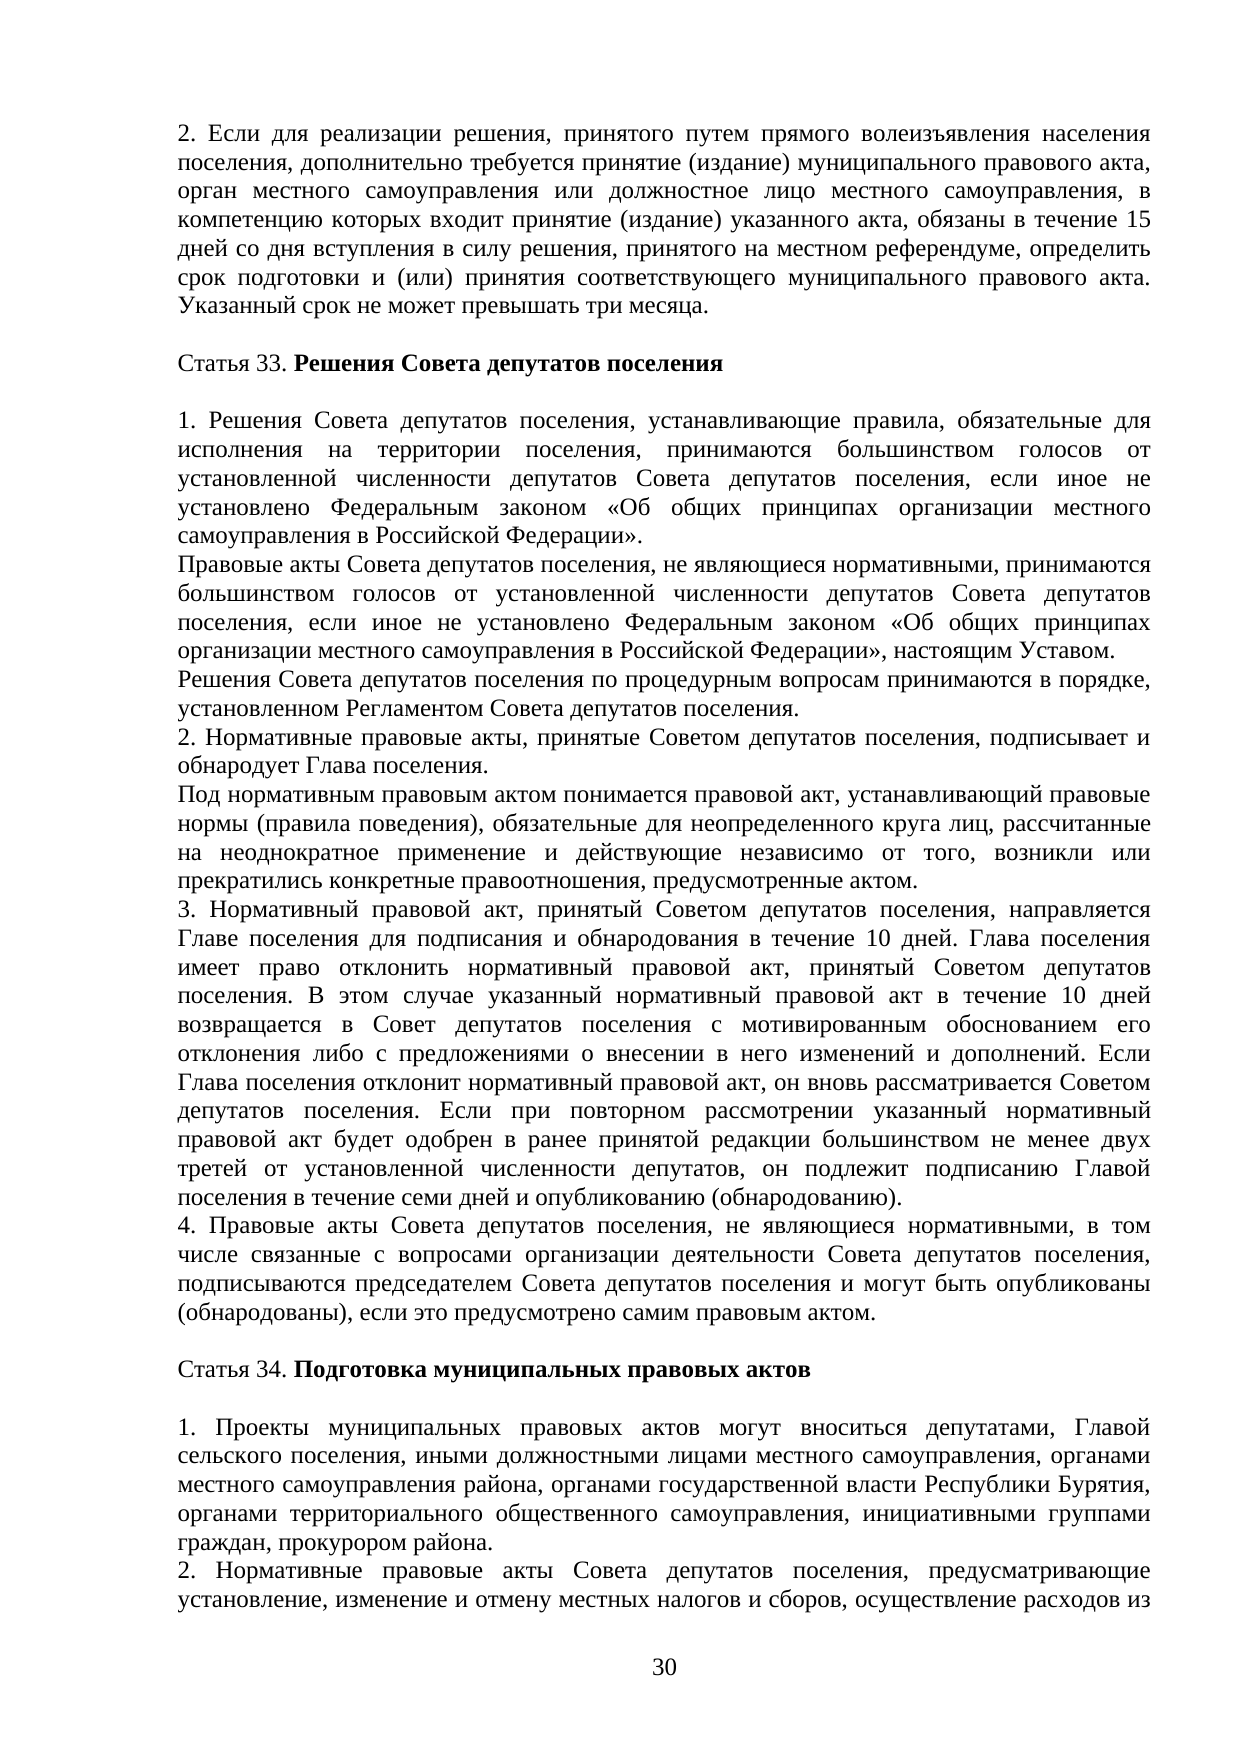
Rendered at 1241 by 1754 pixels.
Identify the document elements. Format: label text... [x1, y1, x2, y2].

text Правовые акты Совета депутатов поселения, не являющиеся нормативными, принимаются большинством голосов от установленной численности депутатов Совета депутатов поселения, если иное не установлено Федеральным законом «Об общих принципах организации местного самоуправления в Российской Федерации», настоящим Уставом. [177, 549, 1152, 664]
text Решения Совета депутатов поселения по процедурным вопросам принимаются в порядке, установленном Регламентом Совета депутатов поселения. [177, 664, 1152, 722]
text 2. Если для реализации решения, принятого путем прямого волеизъявления населения поселения, дополнительно требуется принятие (издание) муниципального правового акта, орган местного самоуправления или должностное лицо местного самоуправления, в компетенцию которых входит принятие (издание) указанного акта, обязаны в течение 15 дней со дня вступления в силу решения, принятого на местном референдуме, определить срок подготовки и (или) принятия соответствующего муниципального правового акта. Указанный срок не может превышать три месяца. [177, 118, 1152, 319]
text 1. Решения Совета депутатов поселения, устанавливающие правила, обязательные для исполнения на территории поселения, принимаются большинством голосов от установленной численности депутатов Совета депутатов поселения, если иное не установлено Федеральным законом «Об общих принципах организации местного самоуправления в Российской Федерации». [177, 406, 1152, 549]
text 2. Нормативные правовые акты, принятые Советом депутатов поселения, подписывает и обнародует Глава поселения. [177, 722, 1152, 779]
text Под нормативным правовым актом понимается правовой акт, устанавливающий правовые нормы (правила поведения), обязательные для неопределенного круга лиц, рассчитанные на неоднократное применение и действующие независимо от того, возникли или прекратились конкретные правоотношения, предусмотренные актом. [177, 779, 1152, 894]
text Статья 33. Решения Совета депутатов поселения [177, 348, 1152, 377]
text 1. Проекты муниципальных правовых актов могут вноситься депутатами, Главой сельского поселения, иными должностными лицами местного самоуправления, органами местного самоуправления района, органами государственной власти Республики Бурятия, органами территориального общественного самоуправления, инициативными группами граждан, прокурором района. [177, 1412, 1152, 1556]
text 3. Нормативный правовой акт, принятый Советом депутатов поселения, направляется Главе поселения для подписания и обнародования в течение 10 дней. Глава поселения имеет право отклонить нормативный правовой акт, принятый Советом депутатов поселения. В этом случае указанный нормативный правовой акт в течение 10 дней возвращается в Совет депутатов поселения с мотивированным обоснованием его отклонения либо с предложениями о внесении в него изменений и дополнений. Если Глава поселения отклонит нормативный правовой акт, он вновь рассматривается Советом депутатов поселения. Если при повторном рассмотрении указанный нормативный правовой акт будет одобрен в ранее принятой редакции большинством не менее двух третей от установленной численности депутатов, он подлежит подписанию Главой поселения в течение семи дней и опубликованию (обнародованию). [177, 894, 1152, 1211]
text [177, 1556, 1152, 1613]
text 4. Правовые акты Совета депутатов поселения, не являющиеся нормативными, в том числе связанные с вопросами организации деятельности Совета депутатов поселения, подписываются председателем Совета депутатов поселения и могут быть опубликованы (обнародованы), если это предусмотрено самим правовым актом. [177, 1211, 1152, 1326]
text Статья 34. Подготовка муниципальных правовых актов [177, 1354, 1152, 1383]
